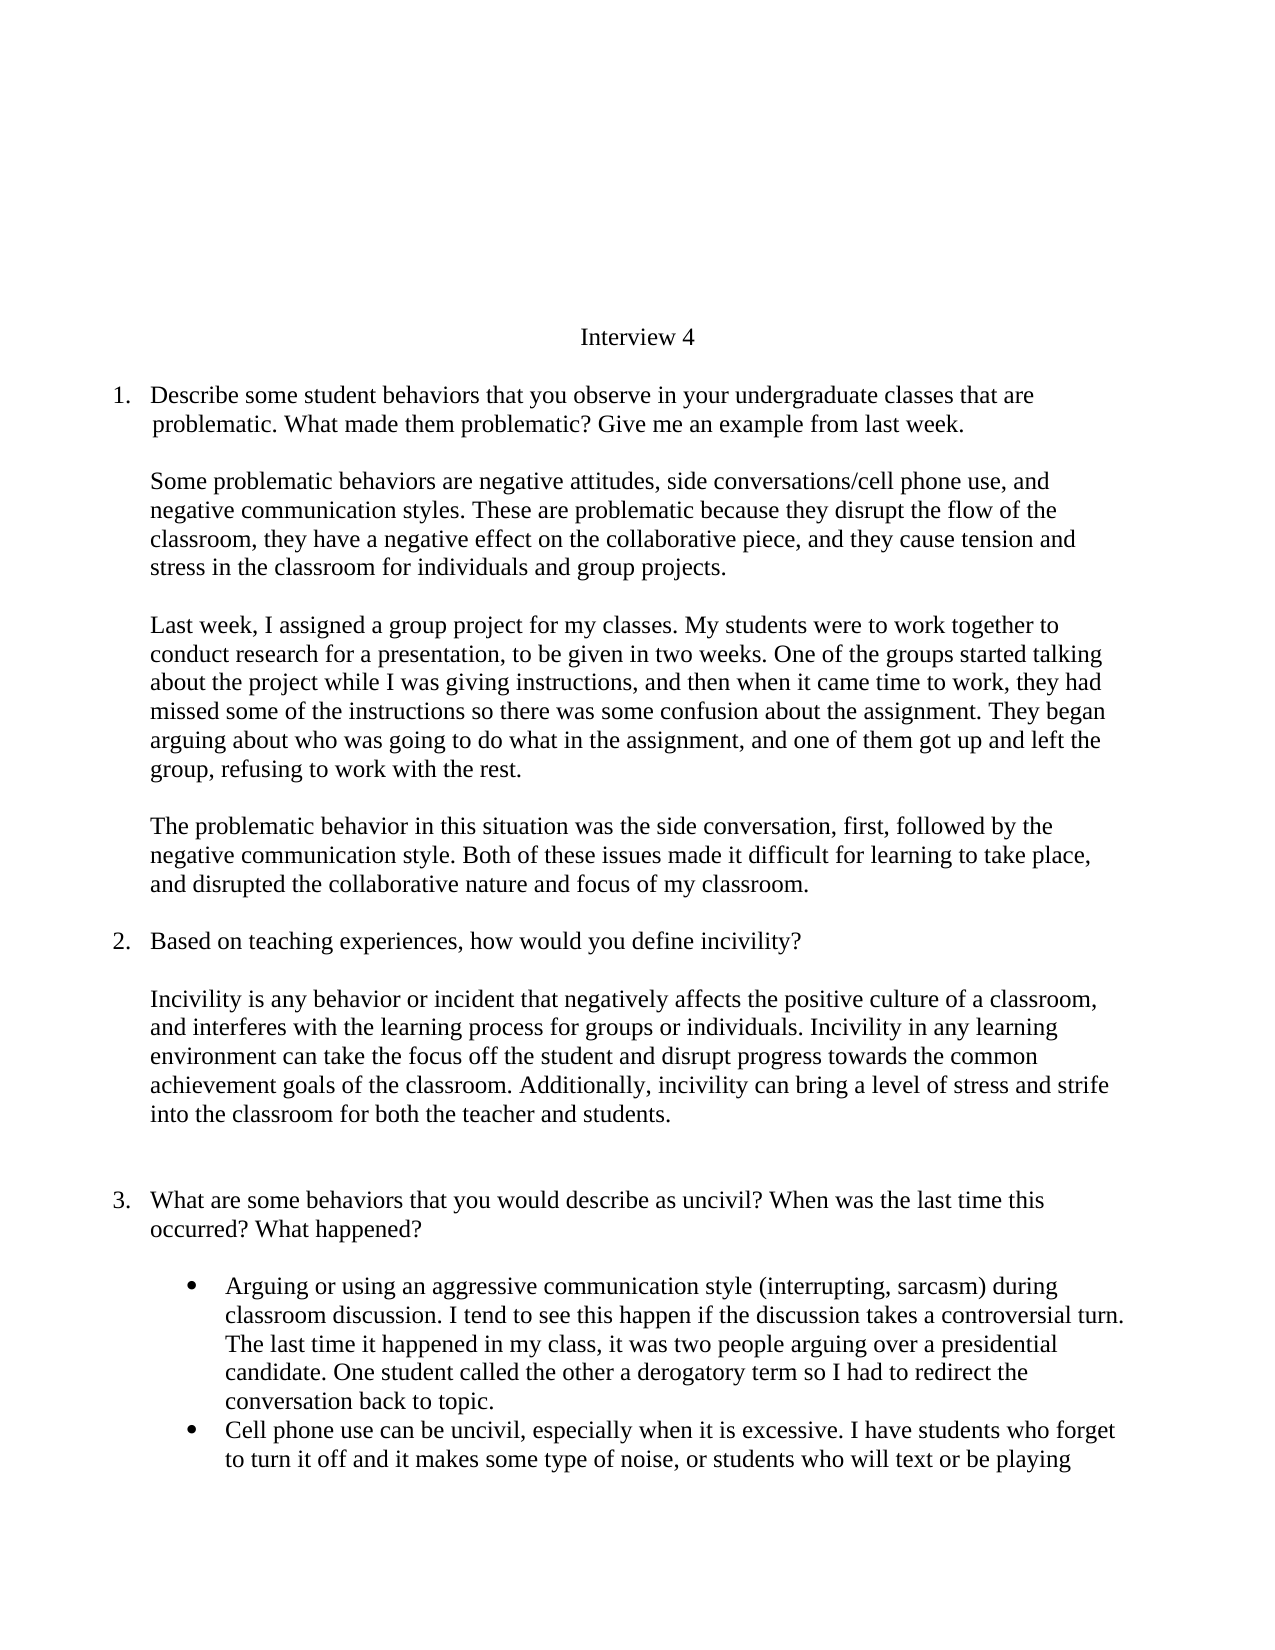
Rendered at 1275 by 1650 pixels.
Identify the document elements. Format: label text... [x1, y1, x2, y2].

text Incivility is any behavior or incident that negatively affects the positive culture of a classroom, and interferes with the learning process for groups or individuals. Incivility in any learning environment can take the focus off the student and disrupt progress towards the common achievement goals of the classroom. Additionally, incivility can bring a level of stress and strife into the classroom for both the teacher and students. [112, 984, 1125, 1127]
text Some problematic behaviors are negative attitudes, side conversations/cell phone use, and negative communication styles. These are problematic because they disrupt the flow of the classroom, they have a negative effect on the collaborative piece, and they cause tension and stress in the classroom for individuals and group projects. [150, 466, 1125, 581]
list Arguing or using an aggressive communication style (interrupting, sarcasm) during classroom discussion. I tend to see this happen if the discussion takes a controversial turn. The last time it happened in my class, it was two people arguing over a presidential candidate. One student called the other a derogatory term so I had to redirect the conversation back to topic. [187, 1271, 1125, 1415]
text Last week, I assigned a group project for my classes. My students were to work together to conduct research for a presentation, to be given in two weeks. One of the groups started talking about the project while I was giving instructions, and then when it came time to work, they had missed some of the instructions so there was some confusion about the assignment. They began arguing about who was going to do what in the assignment, and one of them got up and left the group, refusing to work with the rest. [150, 610, 1125, 782]
list What are some behaviors that you would describe as uncivil? When was the last time this occurred? What happened? [112, 1185, 1125, 1242]
text 2. Based on teaching experiences, how would you define incivility? [112, 926, 1125, 955]
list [187, 1415, 1125, 1472]
list Describe some student behaviors that you observe in your undergraduate classes that are problematic. What made them problematic? Give me an example from last week. [112, 380, 1125, 437]
text The problematic behavior in this situation was the side conversation, first, followed by the negative communication style. Both of these issues made it difficult for learning to take place, and disrupted the collaborative nature and focus of my classroom. [150, 811, 1125, 897]
text Interview 4 [150, 322, 1125, 351]
